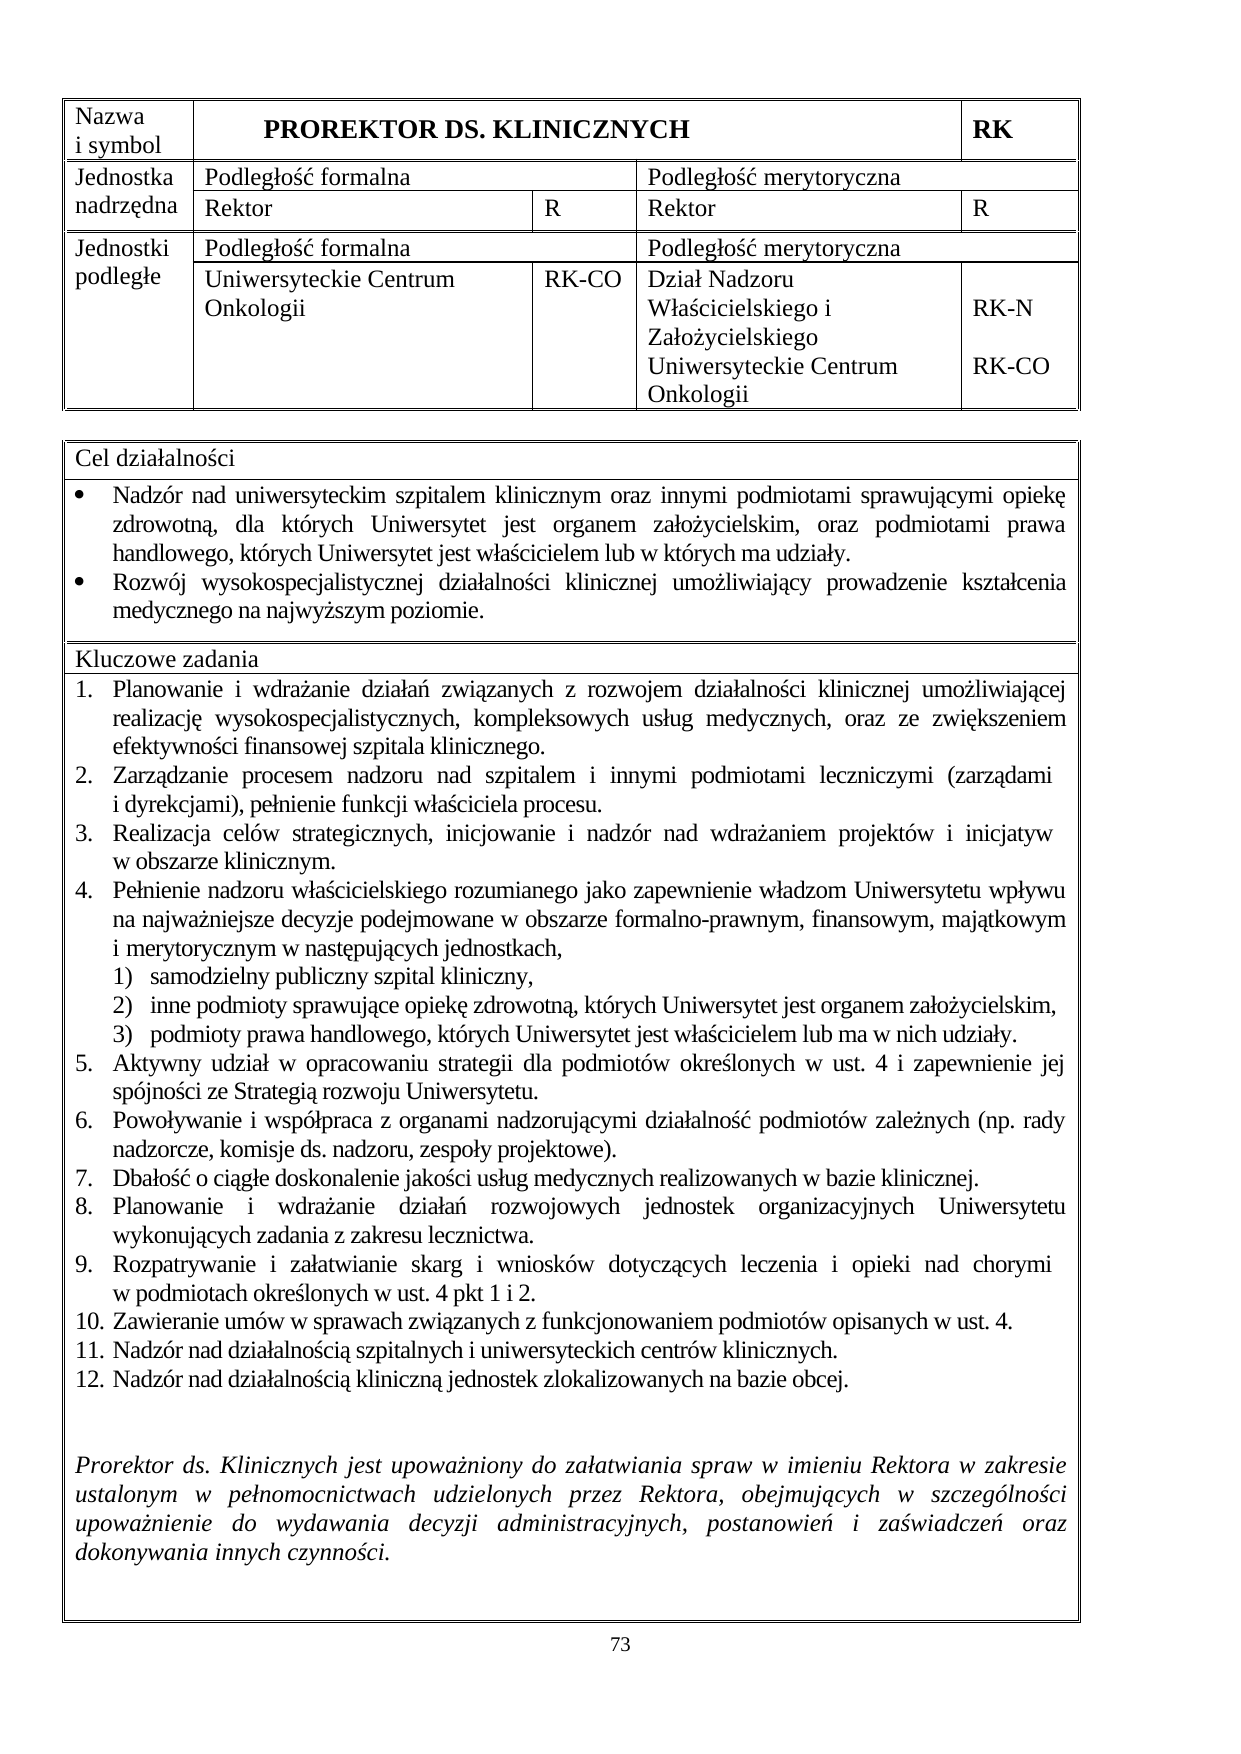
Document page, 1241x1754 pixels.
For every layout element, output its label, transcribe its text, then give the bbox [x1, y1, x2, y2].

table_cell R [962, 191, 1078, 229]
table_cell Planowanie i wdrażanie działań związanych z rozwojem działalności klinicznej umożliwiającej realizację wysokospecjalistycznych, kompleksowych usług medycznych, oraz ze zwiększeniem efektywności finansowej szpitala klinicznego. Zarządzanie procesem nadzoru nad szpitalem i innymi podmiotami leczniczymi (zarządami i dyrekcjami), pełnienie funkcji właściciela procesu. Realizacja celów strategicznych, inicjowanie i nadzór nad wdrażaniem projektów i inicjatyw w obszarze klinicznym. Pełnienie nadzoru właścicielskiego rozumianego jako zapewnienie władzom Uniwersytetu wpływu na najważniejsze decyzje podejmowane w obszarze formalno-prawnym, finansowym, majątkowym i merytorycznym w następujących jednostkach, samodzielny publiczny szpital kliniczny, inne podmioty sprawujące opiekę zdrowotną, których Uniwersytet jest organem założycielskim, podmioty prawa handlowego, których Uniwersytet jest właścicielem lub ma w nich udziały. Aktywny udział w opracowaniu strategii dla podmiotów określonych w ust. 4 i zapewnienie jej spójności ze Strategią rozwoju Uniwersytetu. Powoływanie i współpraca z organami nadzorującymi działalność podmiotów zależnych (np. rady nadzorcze, komisje ds. nadzoru, zespoły projektowe). Dbałość o ciągłe doskonalenie jakości usług medycznych realizowanych w bazie klinicznej. Planowanie i wdrażanie działań rozwojowych jednostek organizacyjnych Uniwersytetu wykonujących zadania z zakresu lecznictwa. Rozpatrywanie i załatwianie skarg i wniosków dotyczących leczenia i opieki nad chorymi w podmiotach określonych w ust. 4 pkt 1 i 2. Zawieranie umów w sprawach związanych z funkcjonowaniem podmiotów opisanych w ust. 4. Nadzór nad działalnością szpitalnych i uniwersyteckich centrów klinicznych. Nadzór nad działalnością kliniczną jednostek zlokalizowanych na bazie obcej. Prorektor ds. Klinicznych jest upoważniony do załatwiania spraw w imieniu Rektora w zakresie ustalonym w pełnomocnictwach udzielonych przez Rektora, obejmujących w szczególności upoważnienie do wydawania decyzji administracyjnych, postanowień i zaświadczeń oraz dokonywania innych czynności. [65, 674, 1078, 1620]
table_cell RK-N RK-CO [962, 263, 1078, 408]
table_cell Jednostki podległe [65, 230, 193, 408]
table_cell Podległość formalna [194, 162, 636, 190]
table_header Nazwa i symbol [65, 101, 193, 158]
table_cell Nadzór nad uniwersyteckim szpitalem klinicznym oraz innymi podmiotami sprawującymi opiekę zdrowotną, dla których Uniwersytet jest organem założycielskim, oraz podmiotami prawa handlowego, których Uniwersytet jest właścicielem lub w których ma udziały. Rozwój wysokospecjalistycznej działalności klinicznej umożliwiający prowadzenie kształcenia medycznego na najwyższym poziomie. [65, 480, 1078, 641]
table_cell Jednostka nadrzędna [65, 159, 193, 229]
table_cell Rektor [637, 191, 961, 229]
table_cell Cel działalności [64, 440, 1079, 479]
table_cell Podległość formalna [194, 233, 636, 261]
table_cell Podległość merytoryczna [637, 159, 1078, 190]
table_header RK [962, 101, 1078, 158]
table_cell Podległość merytoryczna [637, 230, 1078, 261]
table_cell RK-CO [533, 263, 636, 408]
table_cell Dział Nadzoru Właścicielskiego i Założycielskiego Uniwersyteckie Centrum Onkologii [637, 263, 961, 408]
table_cell [64, 408, 1079, 440]
table_header PROREKTOR DS. KLINICZNYCH [194, 101, 961, 158]
table_cell Uniwersyteckie Centrum Onkologii [194, 263, 532, 408]
table_cell Kluczowe zadania [64, 641, 1079, 673]
table_cell R [533, 191, 636, 229]
table_cell Rektor [194, 191, 532, 229]
